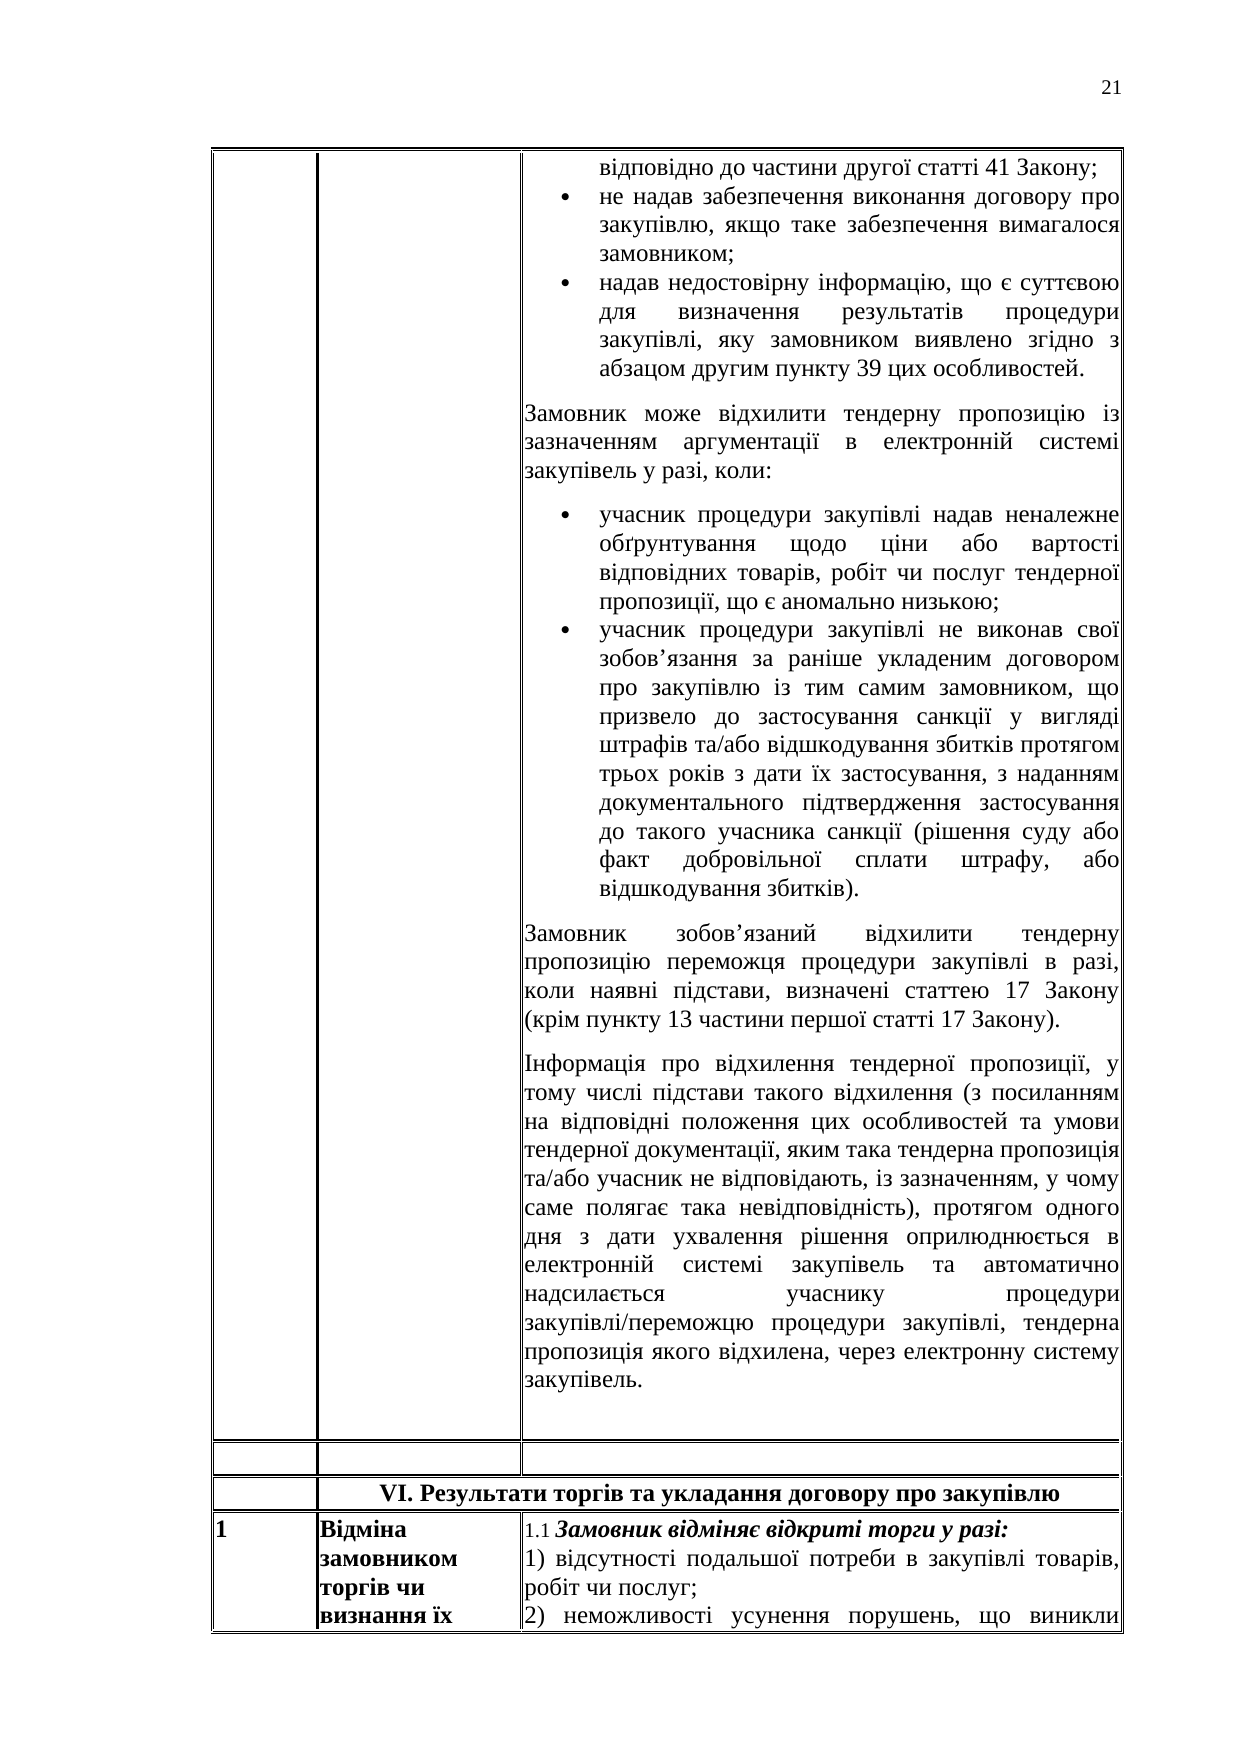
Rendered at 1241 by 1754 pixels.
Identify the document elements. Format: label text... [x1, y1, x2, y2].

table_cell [317, 1513, 522, 1631]
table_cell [317, 151, 522, 1439]
table_cell VI. Результати торгів та укладання договору про закупівлю [319, 1474, 1121, 1509]
table_cell 4 [213, 151, 317, 1439]
table_cell [319, 1443, 520, 1474]
table_cell [523, 1439, 1121, 1474]
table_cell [522, 1509, 1121, 1631]
table_cell [214, 1478, 316, 1509]
table_cell [214, 1443, 316, 1474]
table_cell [522, 151, 1121, 1439]
table_cell 1 [213, 1513, 317, 1631]
